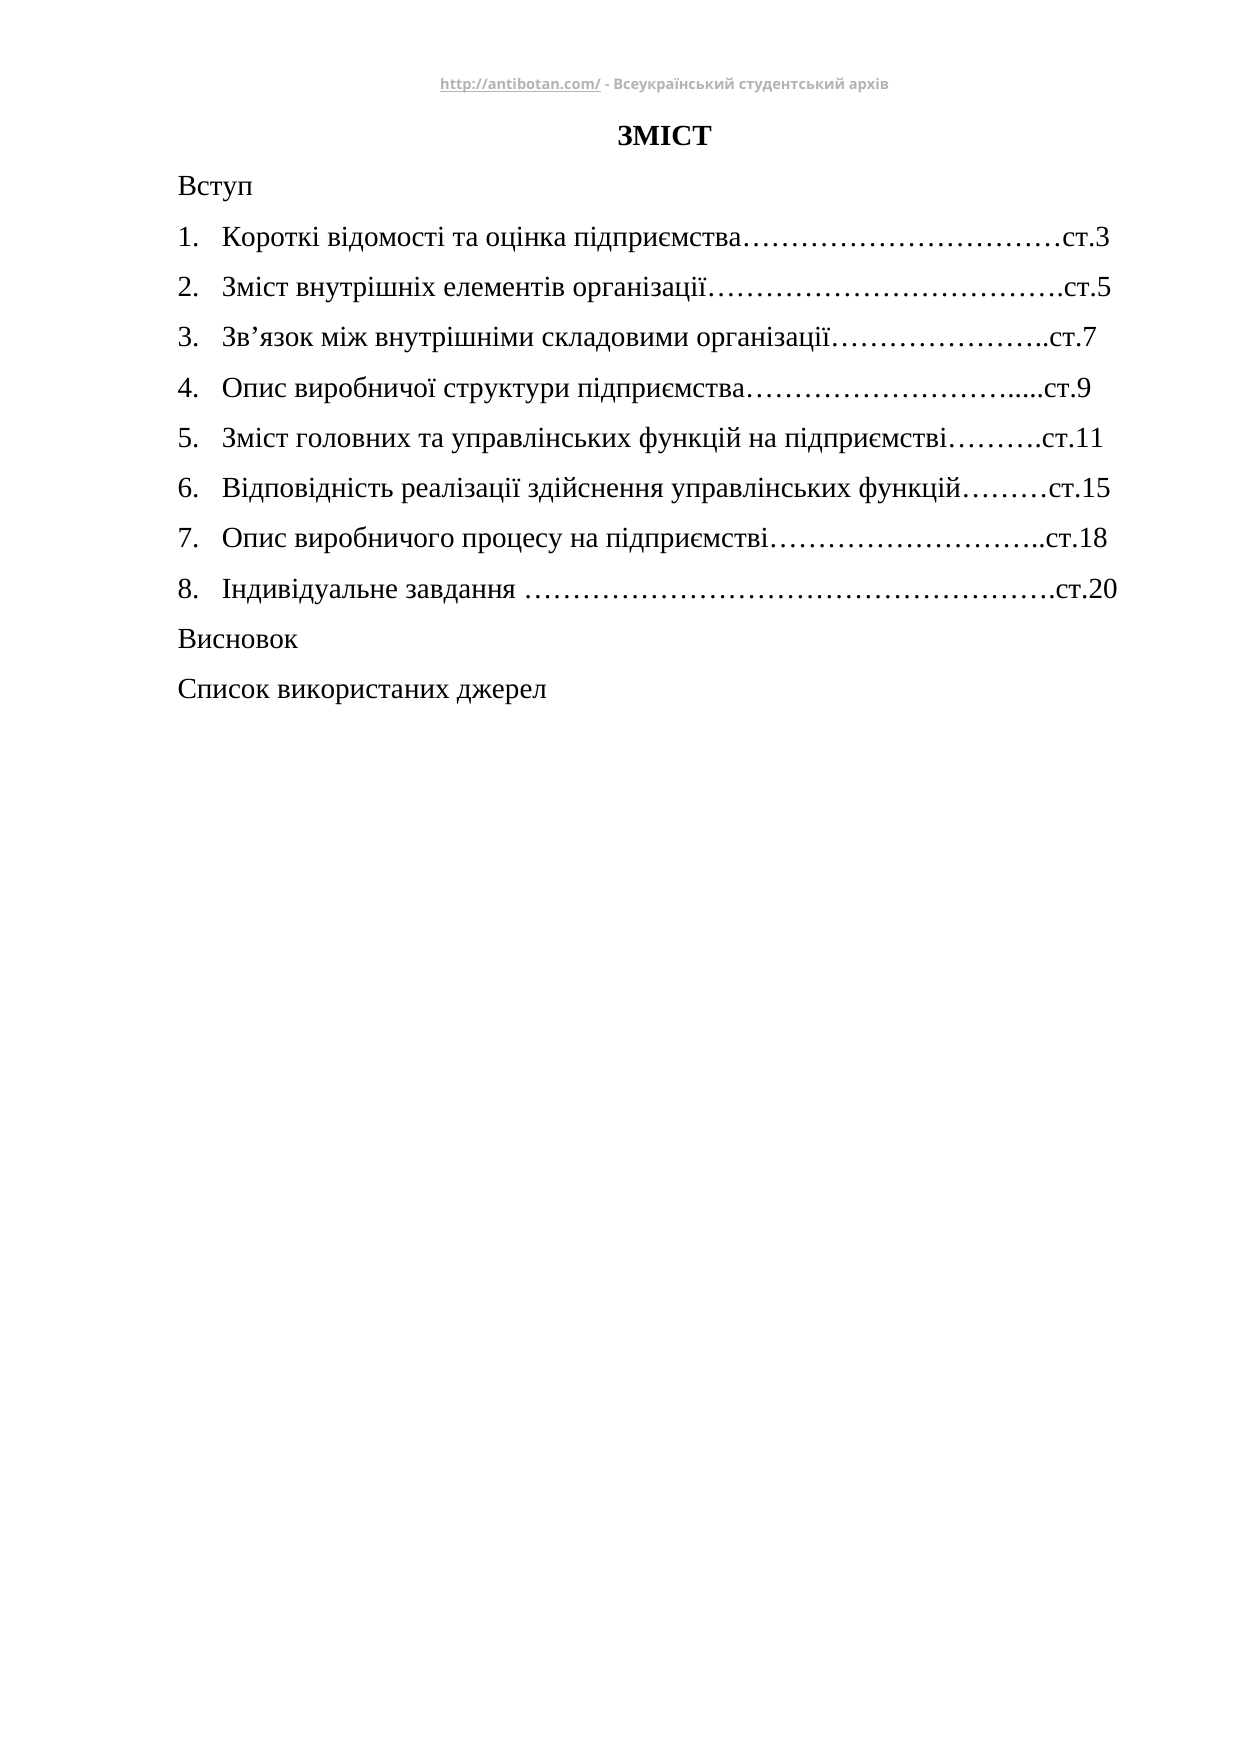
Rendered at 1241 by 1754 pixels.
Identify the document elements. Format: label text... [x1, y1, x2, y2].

list Зміст внутрішніх елементів організації……………………………….ст.5 [177, 269, 1152, 303]
list Опис виробничої структури підприємства……………………….....ст.9 [177, 370, 1152, 403]
list Опис виробничого процесу на підприємстві………………………..ст.18 [177, 521, 1152, 554]
list Відповідність реалізації здійснення управлінських функцій………ст.15 [177, 470, 1152, 504]
text ЗМІСТ [177, 118, 1152, 152]
list Короткі відомості та оцінка підприємства……………………………ст.3 [177, 219, 1152, 252]
list Зміст головних та управлінських функцій на підприємстві……….ст.11 [177, 420, 1152, 453]
text Вступ [177, 168, 1152, 202]
text Висновок [177, 621, 1152, 655]
list Зв’язок між внутрішніми складовими організації…………………..ст.7 [177, 319, 1152, 353]
text Список використаних джерел [177, 672, 1152, 705]
list Індивідуальне завдання ……………………………………………….ст.20 [177, 571, 1152, 604]
